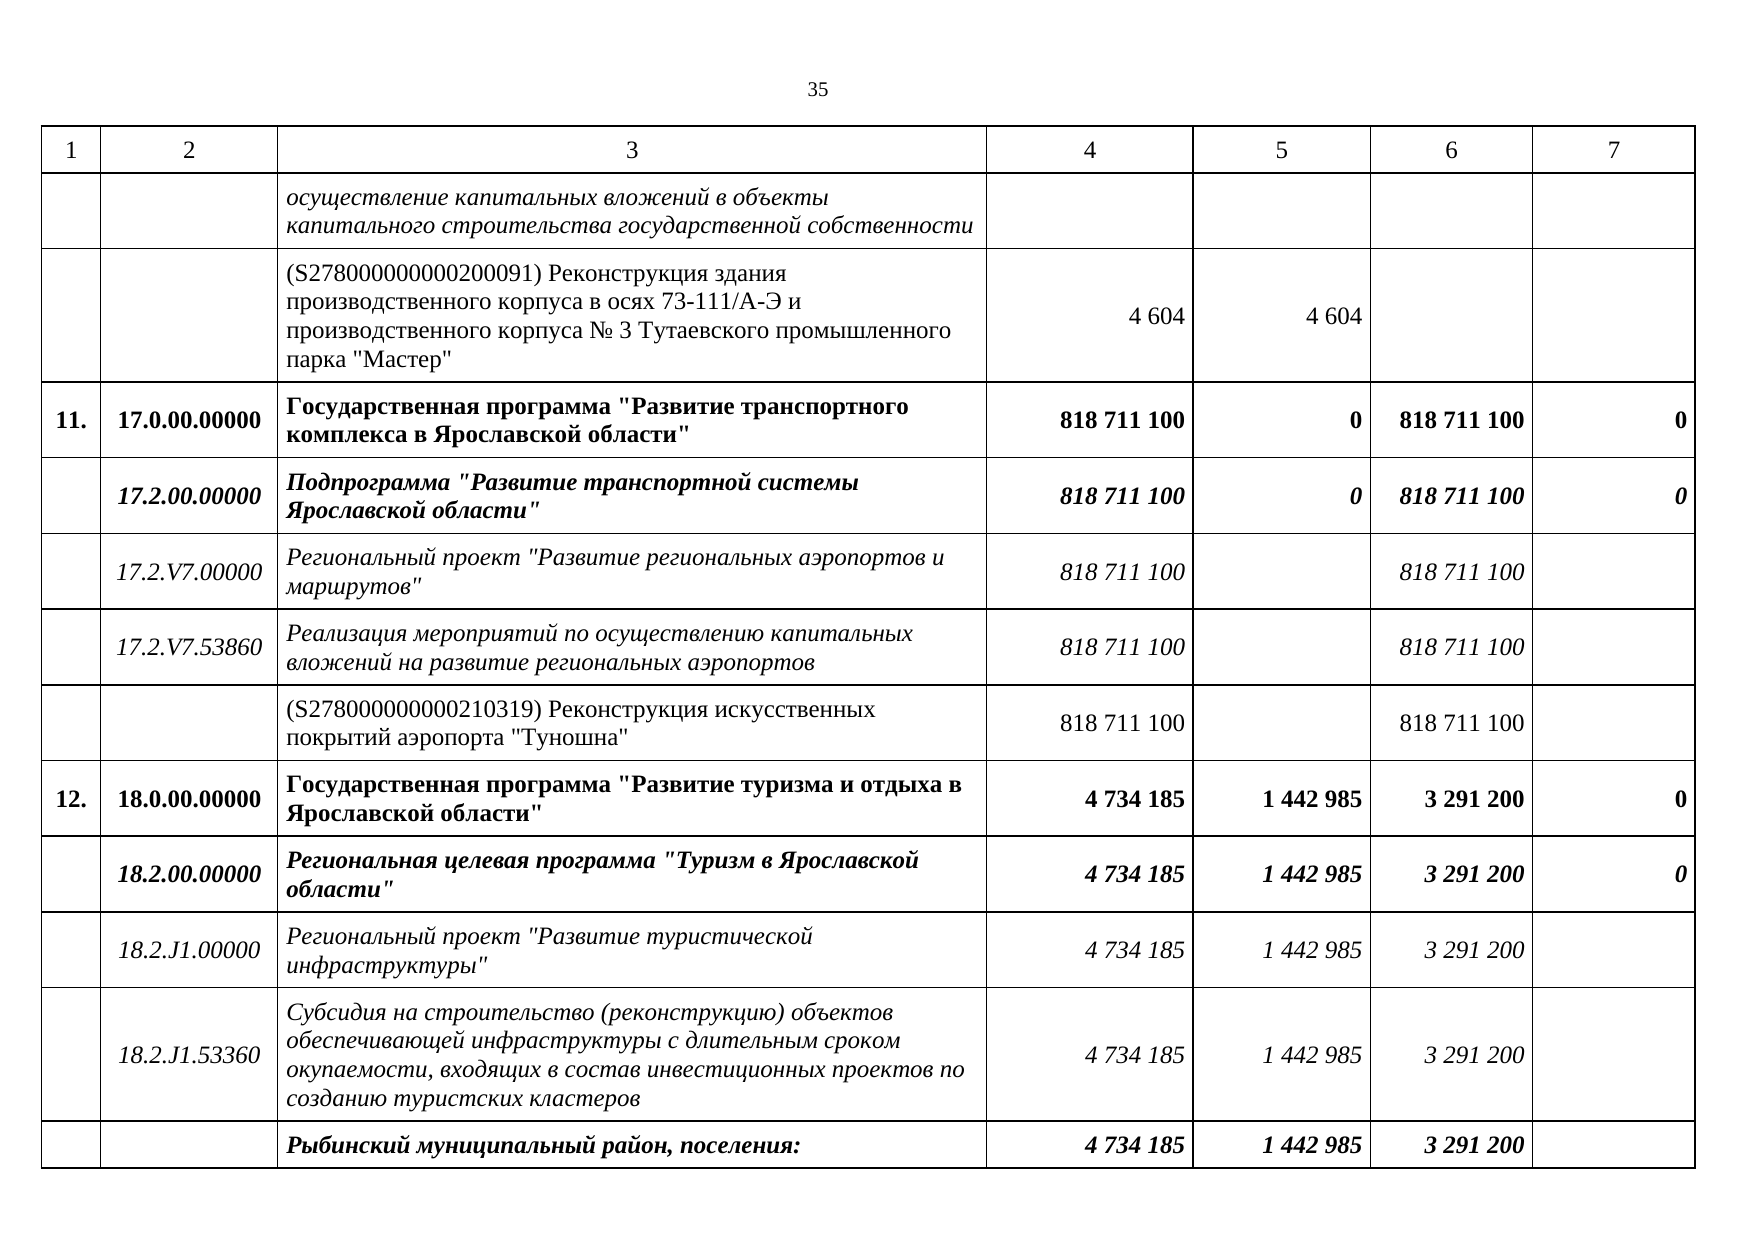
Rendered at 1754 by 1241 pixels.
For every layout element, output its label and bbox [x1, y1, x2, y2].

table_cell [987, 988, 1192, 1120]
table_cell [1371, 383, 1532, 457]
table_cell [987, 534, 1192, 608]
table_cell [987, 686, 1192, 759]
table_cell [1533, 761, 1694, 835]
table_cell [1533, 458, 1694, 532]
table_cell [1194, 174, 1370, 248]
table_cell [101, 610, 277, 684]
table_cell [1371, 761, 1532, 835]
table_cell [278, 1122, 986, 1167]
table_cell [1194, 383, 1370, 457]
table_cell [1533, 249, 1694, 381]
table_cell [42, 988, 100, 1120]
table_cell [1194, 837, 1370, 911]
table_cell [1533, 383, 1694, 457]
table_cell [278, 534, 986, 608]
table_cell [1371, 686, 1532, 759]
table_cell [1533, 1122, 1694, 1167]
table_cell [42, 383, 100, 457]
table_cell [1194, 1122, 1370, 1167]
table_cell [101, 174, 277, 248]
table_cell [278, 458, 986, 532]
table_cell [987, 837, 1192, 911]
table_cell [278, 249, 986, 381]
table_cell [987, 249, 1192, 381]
table_header [1194, 127, 1370, 172]
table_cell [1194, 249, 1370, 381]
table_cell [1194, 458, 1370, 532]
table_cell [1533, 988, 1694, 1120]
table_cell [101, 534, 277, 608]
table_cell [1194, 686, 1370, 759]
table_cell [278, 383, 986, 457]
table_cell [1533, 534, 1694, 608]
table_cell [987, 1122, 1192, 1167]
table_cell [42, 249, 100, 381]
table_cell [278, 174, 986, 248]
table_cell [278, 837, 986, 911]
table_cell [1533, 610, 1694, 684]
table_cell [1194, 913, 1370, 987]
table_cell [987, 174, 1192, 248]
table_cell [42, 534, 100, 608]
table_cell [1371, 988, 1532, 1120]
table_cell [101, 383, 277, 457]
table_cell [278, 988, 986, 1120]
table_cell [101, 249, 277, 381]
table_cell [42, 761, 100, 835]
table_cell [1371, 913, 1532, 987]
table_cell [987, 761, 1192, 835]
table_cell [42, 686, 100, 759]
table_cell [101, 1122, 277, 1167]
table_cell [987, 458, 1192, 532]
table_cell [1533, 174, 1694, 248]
table_header [987, 127, 1192, 172]
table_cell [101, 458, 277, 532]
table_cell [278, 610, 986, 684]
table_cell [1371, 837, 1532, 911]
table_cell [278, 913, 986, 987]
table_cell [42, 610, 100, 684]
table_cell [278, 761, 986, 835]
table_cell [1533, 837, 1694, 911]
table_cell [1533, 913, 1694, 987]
table_header [42, 127, 100, 172]
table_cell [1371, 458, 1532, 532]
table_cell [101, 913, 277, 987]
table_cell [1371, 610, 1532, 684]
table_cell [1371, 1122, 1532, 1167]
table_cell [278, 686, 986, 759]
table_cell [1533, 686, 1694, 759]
table_header [101, 127, 277, 172]
table_header [278, 127, 986, 172]
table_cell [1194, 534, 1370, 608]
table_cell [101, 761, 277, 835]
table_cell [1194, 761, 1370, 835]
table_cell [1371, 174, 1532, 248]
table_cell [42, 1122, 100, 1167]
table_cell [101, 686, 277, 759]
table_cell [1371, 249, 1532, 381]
table_header [1371, 127, 1532, 172]
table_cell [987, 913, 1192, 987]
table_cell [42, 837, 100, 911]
table_header [1533, 127, 1694, 172]
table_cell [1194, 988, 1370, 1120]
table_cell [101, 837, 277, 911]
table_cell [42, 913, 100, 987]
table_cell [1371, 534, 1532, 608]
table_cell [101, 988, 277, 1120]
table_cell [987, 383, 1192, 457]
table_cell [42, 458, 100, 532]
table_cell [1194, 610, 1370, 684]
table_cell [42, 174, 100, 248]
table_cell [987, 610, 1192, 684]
